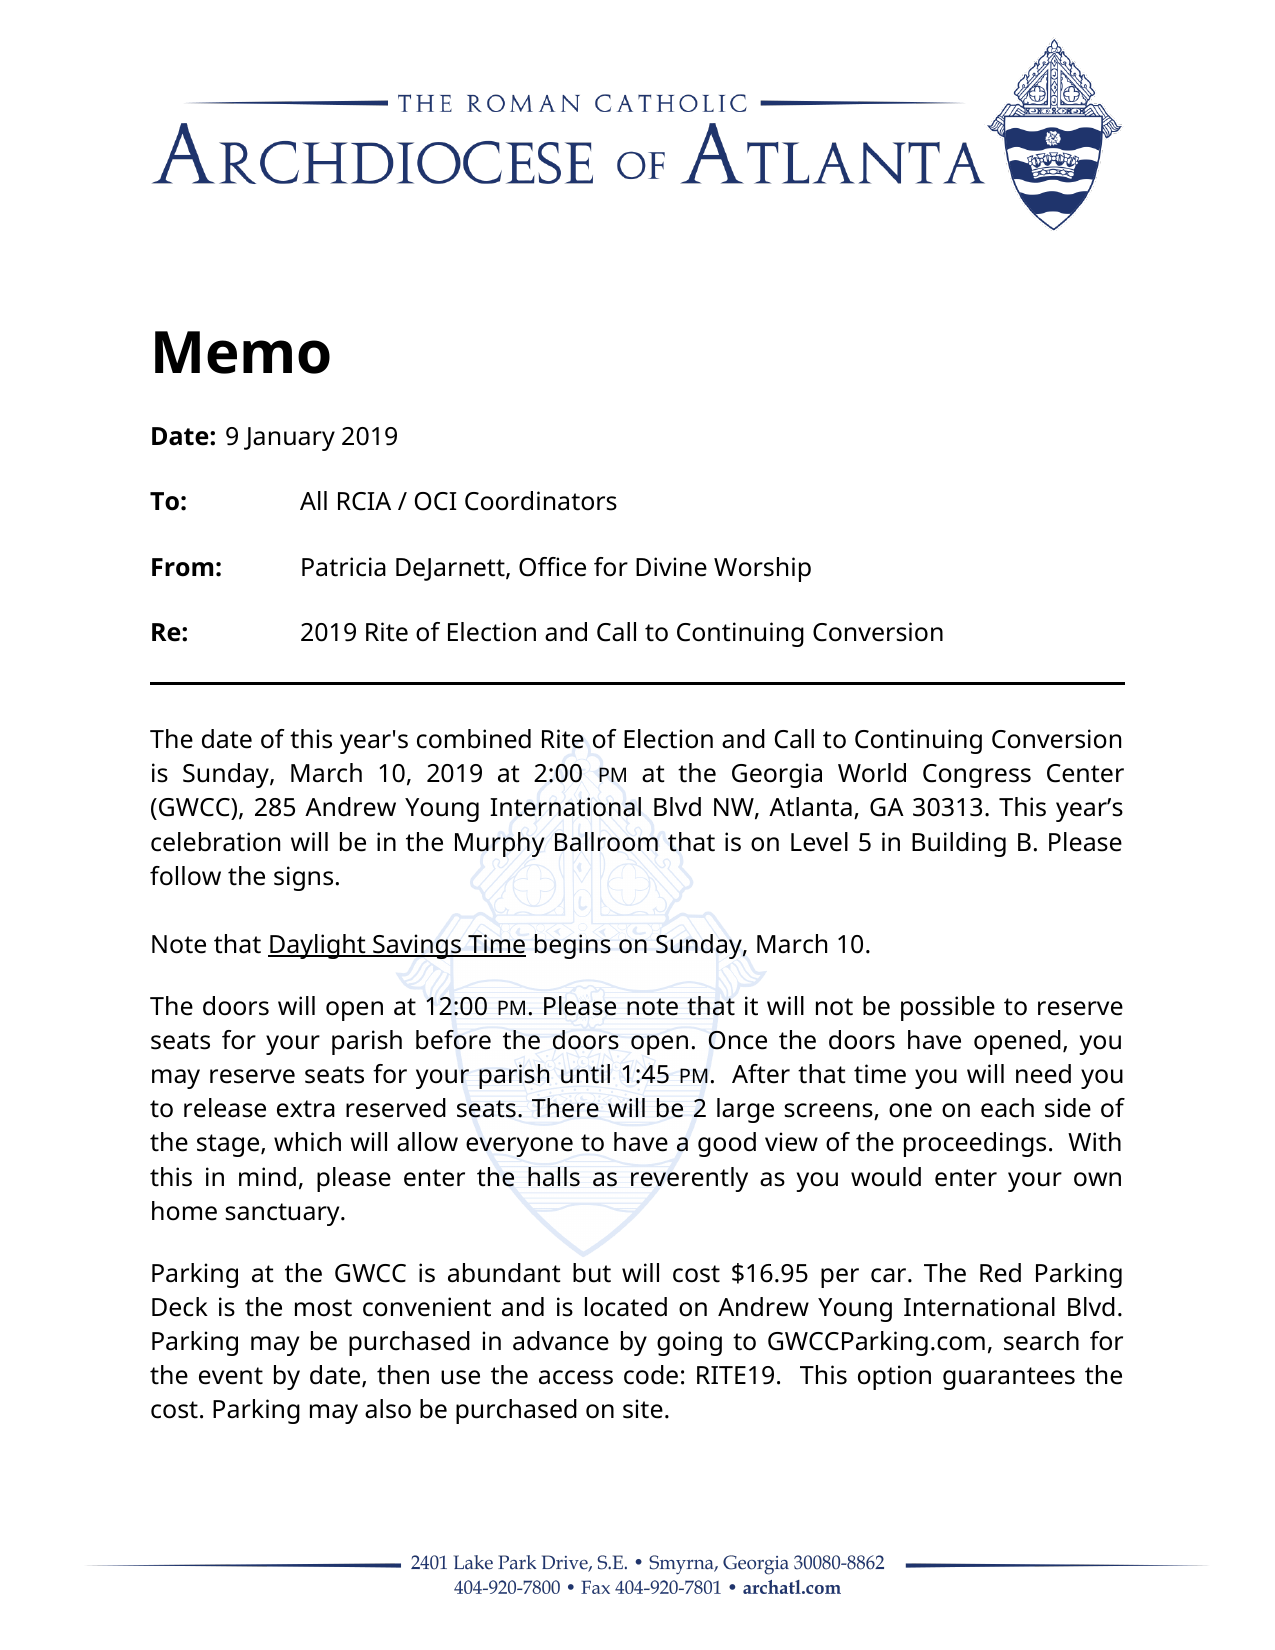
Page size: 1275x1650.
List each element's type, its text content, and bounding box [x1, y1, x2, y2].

text The date of this year's combined Rite of Election and Call to Continuing Conversion is Sunday, March 10, 2019 at 2:00 pm at the Georgia World Congress Center (GWCC), 285 Andrew Young International Blvd NW, Atlanta, GA 30313. This year’s celebration will be in the Murphy Ballroom that is on Level 5 in Building B. Please follow the signs. [150, 722, 1125, 892]
text Date: 9 January 2019 [150, 419, 1125, 453]
picture [84, 1554, 1210, 1594]
text From: Patricia DeJarnett, Office for Divine Worship [150, 549, 1125, 583]
picture [151, 37, 1124, 232]
text To: All RCIA / OCI Coordinators [150, 484, 1125, 518]
text Memo [150, 311, 1125, 390]
text Re: 2019 Rite of Election and Call to Continuing Conversion [150, 614, 1125, 649]
text Parking at the GWCC is abundant but will cost $16.95 per car. The Red Parking Deck is the most convenient and is located on Andrew Young International Blvd. Parking may be purchased in advance by going to GWCCParking.com, search for the event by date, then use the access code: RITE19. This option guarantees the cost. Parking may also be purchased on site. [150, 1256, 1125, 1426]
text The doors will open at 12:00 pm. Please note that it will not be possible to reserve seats for your parish before the doors open. Once the doors have opened, you may reserve seats for your parish until 1:45 pm. After that time you will need you to release extra reserved seats. There will be 2 large screens, one on each side of the stage, which will allow everyone to have a good view of the proceedings. With this in mind, please enter the halls as reverently as you would enter your own home sanctuary. [150, 989, 1125, 1227]
text Note that Daylight Savings Time begins on Sunday, March 10. [150, 926, 1125, 960]
